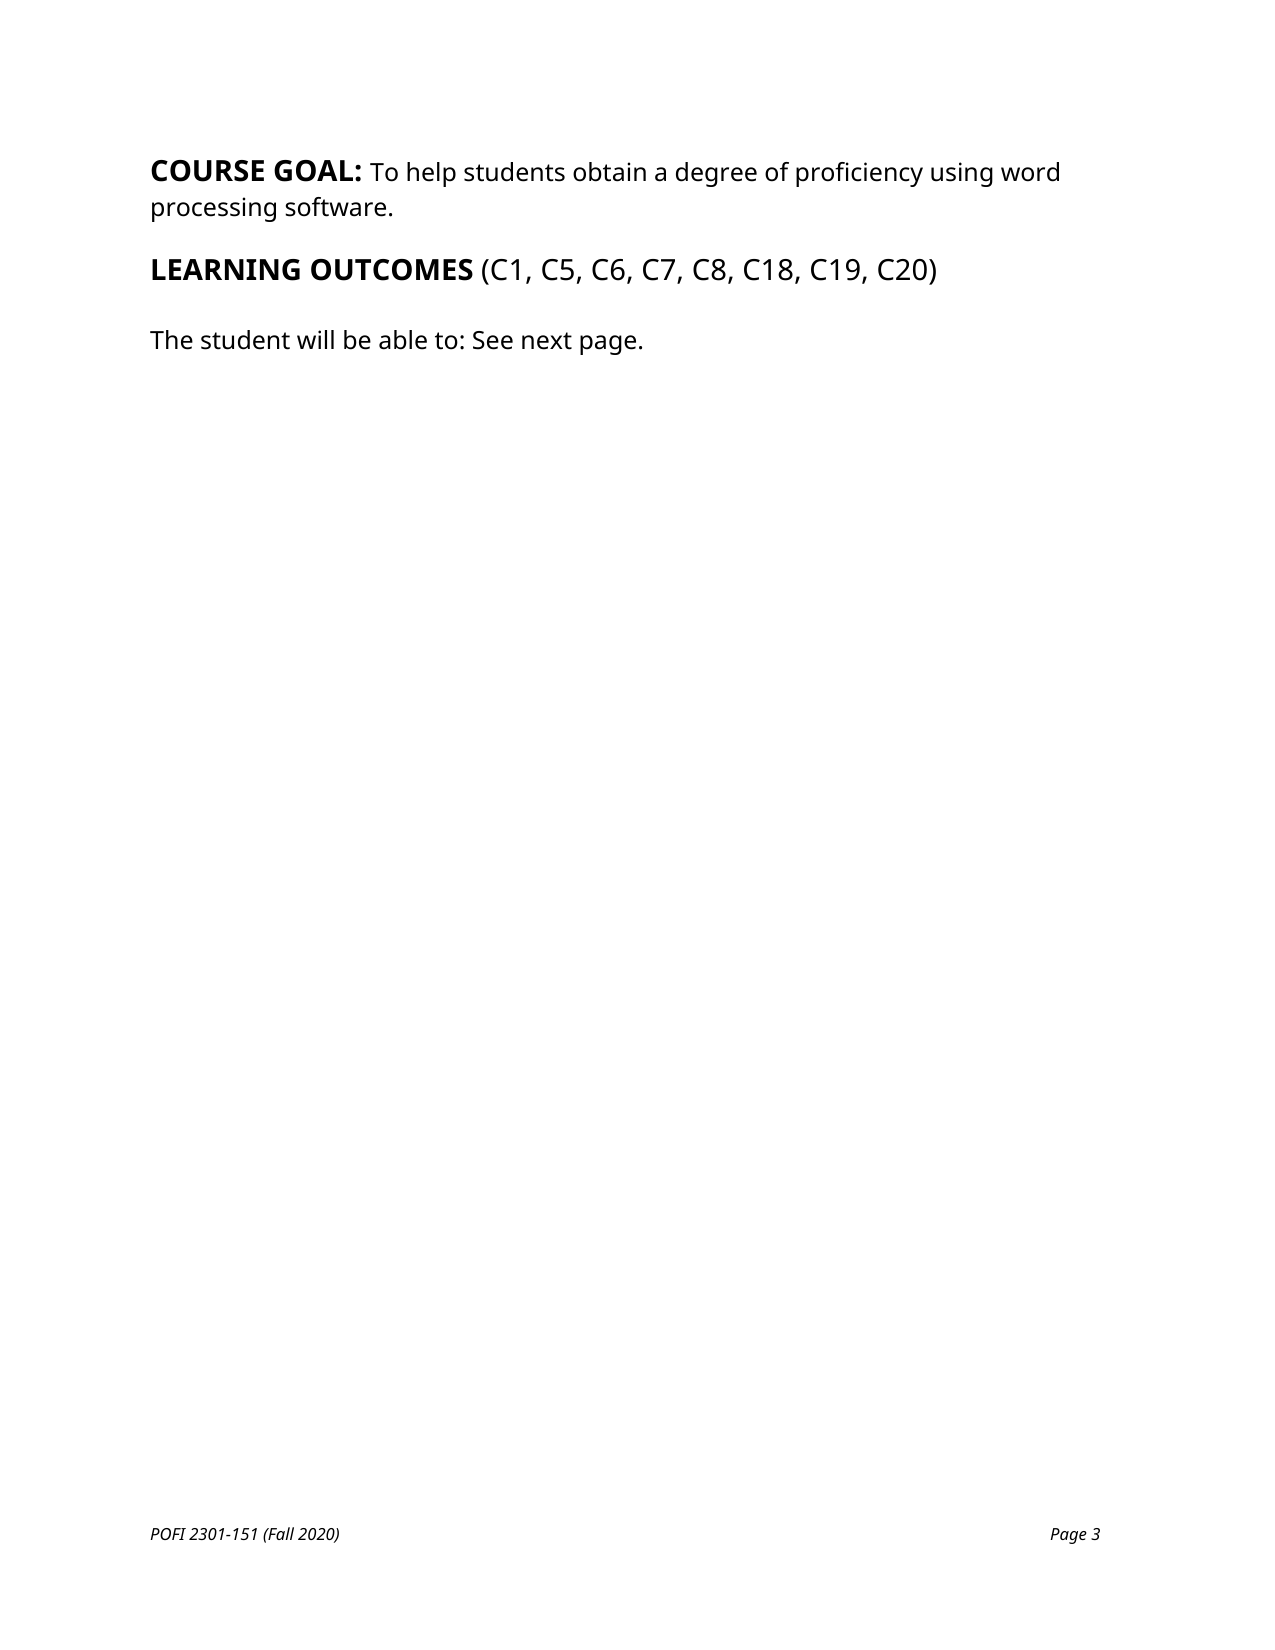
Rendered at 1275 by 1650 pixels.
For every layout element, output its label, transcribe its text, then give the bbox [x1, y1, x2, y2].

text COURSE GOAL: To help students obtain a degree of proficiency using word processing software. [150, 150, 1125, 224]
text LEARNING OUTCOMES (C1, C5, C6, C7, C8, C18, C19, C20) [150, 249, 1125, 288]
text The student will be able to: See next page. [150, 322, 1125, 357]
